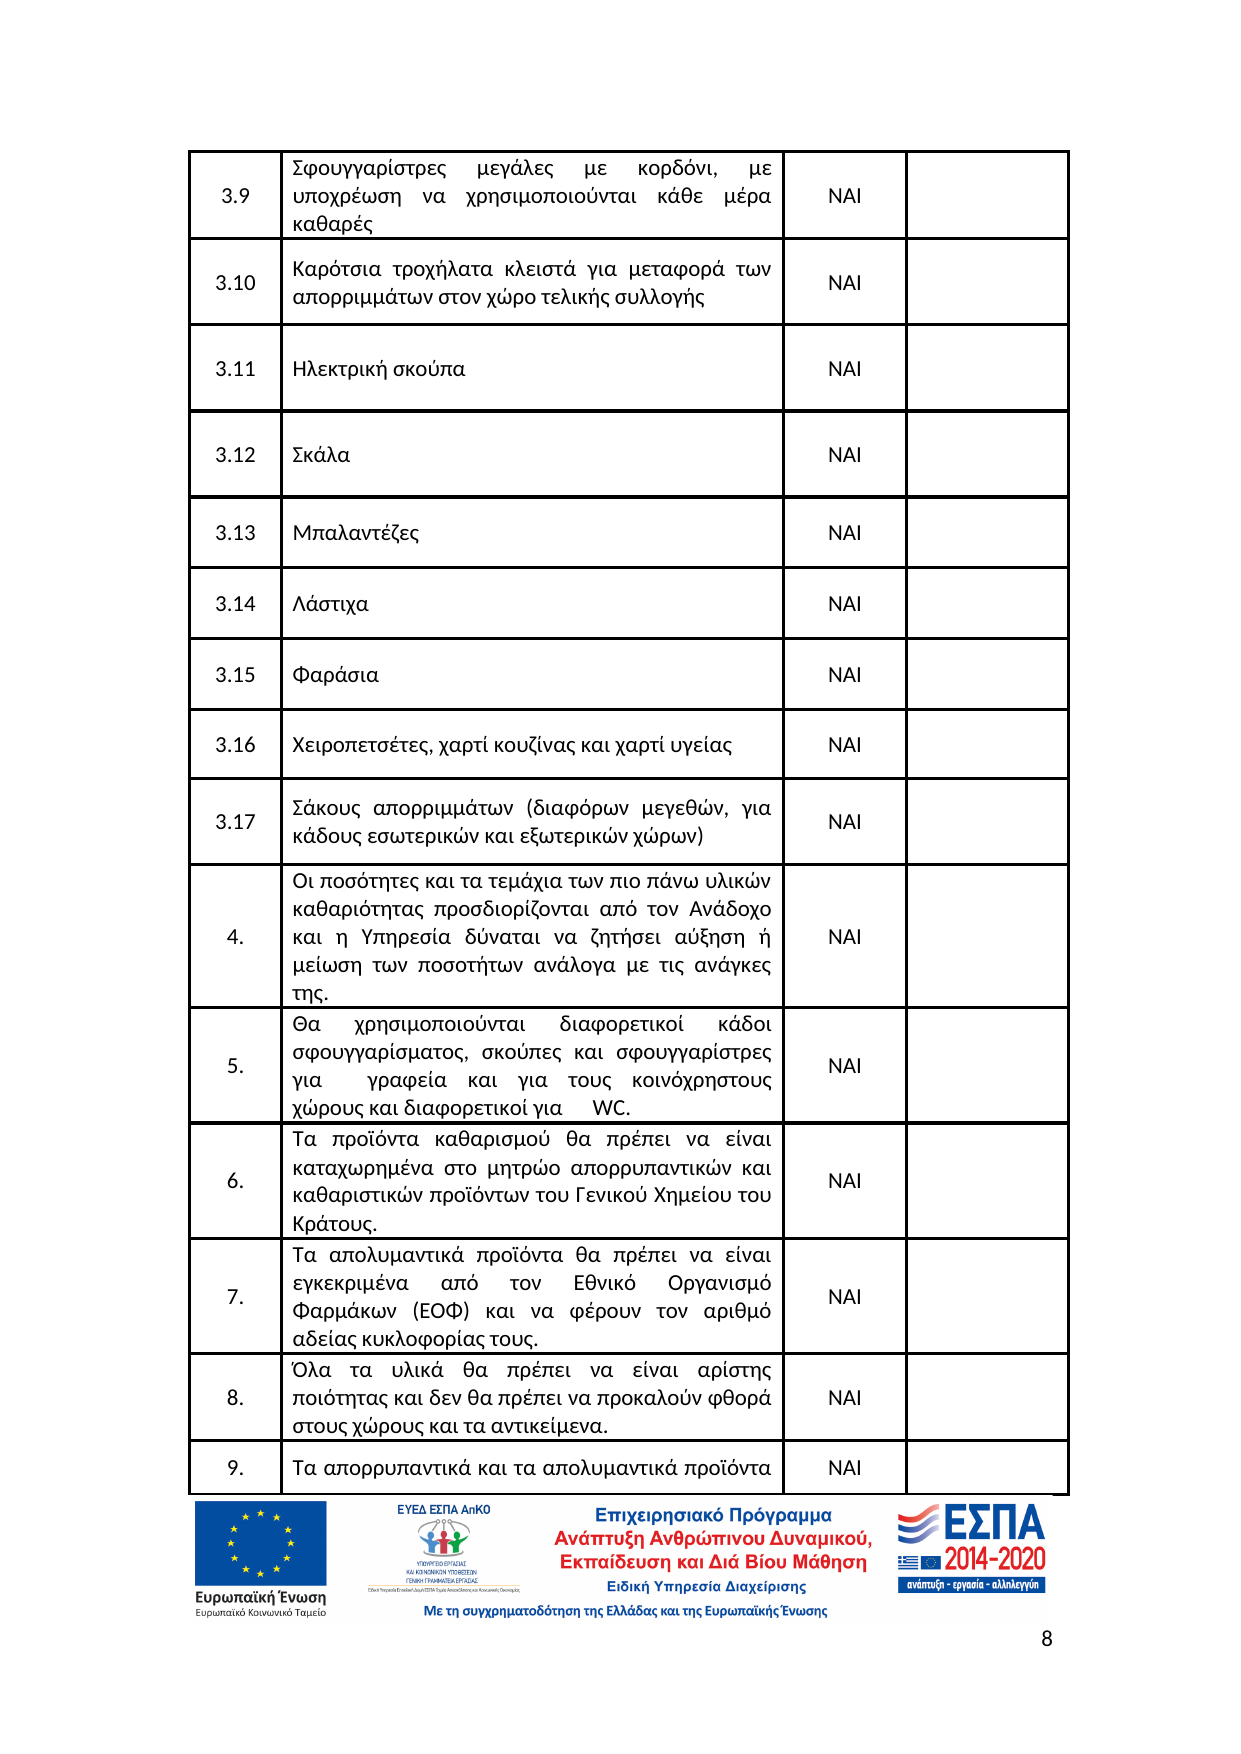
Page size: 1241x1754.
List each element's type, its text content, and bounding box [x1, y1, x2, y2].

table_cell Οι ποσότητες και τα τεμάχια των πιο πάνω υλικών καθαριότητας προσδιορίζονται από τον Ανάδοχο και η Υπηρεσία δύναται να ζητήσει αύξηση ή μείωση των ποσοτήτων ανάλογα με τις ανάγκες της. [283, 866, 782, 1006]
table_cell ΝΑΙ [785, 1009, 905, 1121]
table_cell Σάκους απορριμμάτων (διαφόρων μεγεθών, για κάδους εσωτερικών και εξωτερικών χώρων) [283, 780, 782, 863]
table_cell 5. [191, 1009, 280, 1121]
table_cell [908, 153, 1067, 237]
table_cell Ηλεκτρική σκούπα [283, 326, 782, 409]
table_cell Λάστιχα [283, 569, 782, 637]
table_cell Μπαλαντέζες [283, 499, 782, 566]
table_cell 3.15 [191, 640, 280, 708]
table_cell [908, 1442, 1067, 1492]
table_cell [908, 569, 1067, 637]
table_cell [908, 1009, 1067, 1121]
picture [187, 1495, 1053, 1625]
table_cell [908, 640, 1067, 708]
table_cell ΝΑΙ [785, 866, 905, 1006]
table_cell [908, 240, 1067, 323]
table_cell Τα προϊόντα καθαρισμού θα πρέπει να είναι καταχωρημένα στο μητρώο απορρυπαντικών και καθαριστικών προϊόντων του Γενικού Χημείου του Κράτους. [283, 1125, 782, 1237]
table_cell ΝΑΙ [785, 240, 905, 323]
table_cell ΝΑΙ [785, 1240, 905, 1352]
table_cell 3.12 [191, 413, 280, 495]
table_cell ΝΑΙ [785, 1355, 905, 1439]
table_cell 3.17 [191, 780, 280, 863]
table_cell 3.9 [191, 153, 280, 237]
table_cell Χειροπετσέτες, χαρτί κουζίνας και χαρτί υγείας [283, 711, 782, 777]
table_cell 3.13 [191, 499, 280, 566]
table_cell [908, 866, 1067, 1006]
table_cell ΝΑΙ [785, 569, 905, 637]
table_cell ΝΑΙ [785, 711, 905, 777]
table_cell ΝΑΙ [785, 1125, 905, 1237]
table_cell ΝΑΙ [785, 413, 905, 495]
table_cell ΝΑΙ [785, 1442, 905, 1492]
table_cell [908, 1240, 1067, 1352]
table_cell 4. [191, 866, 280, 1006]
table_cell 3.10 [191, 240, 280, 323]
table_cell 3.11 [191, 326, 280, 409]
table_cell [908, 780, 1067, 863]
table_cell Καρότσια τροχήλατα κλειστά για μεταφορά των απορριμμάτων στον χώρο τελικής συλλογής [283, 240, 782, 323]
table_cell [908, 499, 1067, 566]
table_cell Τα απολυμαντικά προϊόντα θα πρέπει να είναι εγκεκριμένα από τον Εθνικό Οργανισμό Φαρμάκων (ΕΟΦ) και να φέρουν τον αριθμό αδείας κυκλοφορίας τους. [283, 1240, 782, 1352]
table_cell Σκάλα [283, 413, 782, 495]
table_cell [908, 711, 1067, 777]
table_cell 8. [191, 1355, 280, 1439]
table_cell ΝΑΙ [785, 499, 905, 566]
table_cell [908, 326, 1067, 409]
table_cell ΝΑΙ [785, 326, 905, 409]
table_cell Φαράσια [283, 640, 782, 708]
table_cell Σφουγγαρίστρες μεγάλες με κορδόνι, με υποχρέωση να χρησιμοποιούνται κάθε μέρα καθαρές [283, 153, 782, 237]
table_cell 6. [191, 1125, 280, 1237]
table_cell 9. [191, 1442, 280, 1492]
table_cell 7. [191, 1240, 280, 1352]
table_cell Θα χρησιμοποιούνται διαφορετικοί κάδοι σφουγγαρίσματος, σκούπες και σφουγγαρίστρες για γραφεία και για τους κοινόχρηστους χώρους και διαφορετικοί για WC. [283, 1009, 782, 1121]
table_cell 3.16 [191, 711, 280, 777]
table_cell [908, 1125, 1067, 1237]
table_cell 3.14 [191, 569, 280, 637]
table_cell [908, 413, 1067, 495]
table_cell ΝΑΙ [785, 780, 905, 863]
table_cell ΝΑΙ [785, 153, 905, 237]
table_cell Όλα τα υλικά θα πρέπει να είναι αρίστης ποιότητας και δεν θα πρέπει να προκαλούν φθορά στους χώρους και τα αντικείμενα. [283, 1355, 782, 1439]
table_cell ΝΑΙ [785, 640, 905, 708]
table_cell [908, 1355, 1067, 1439]
